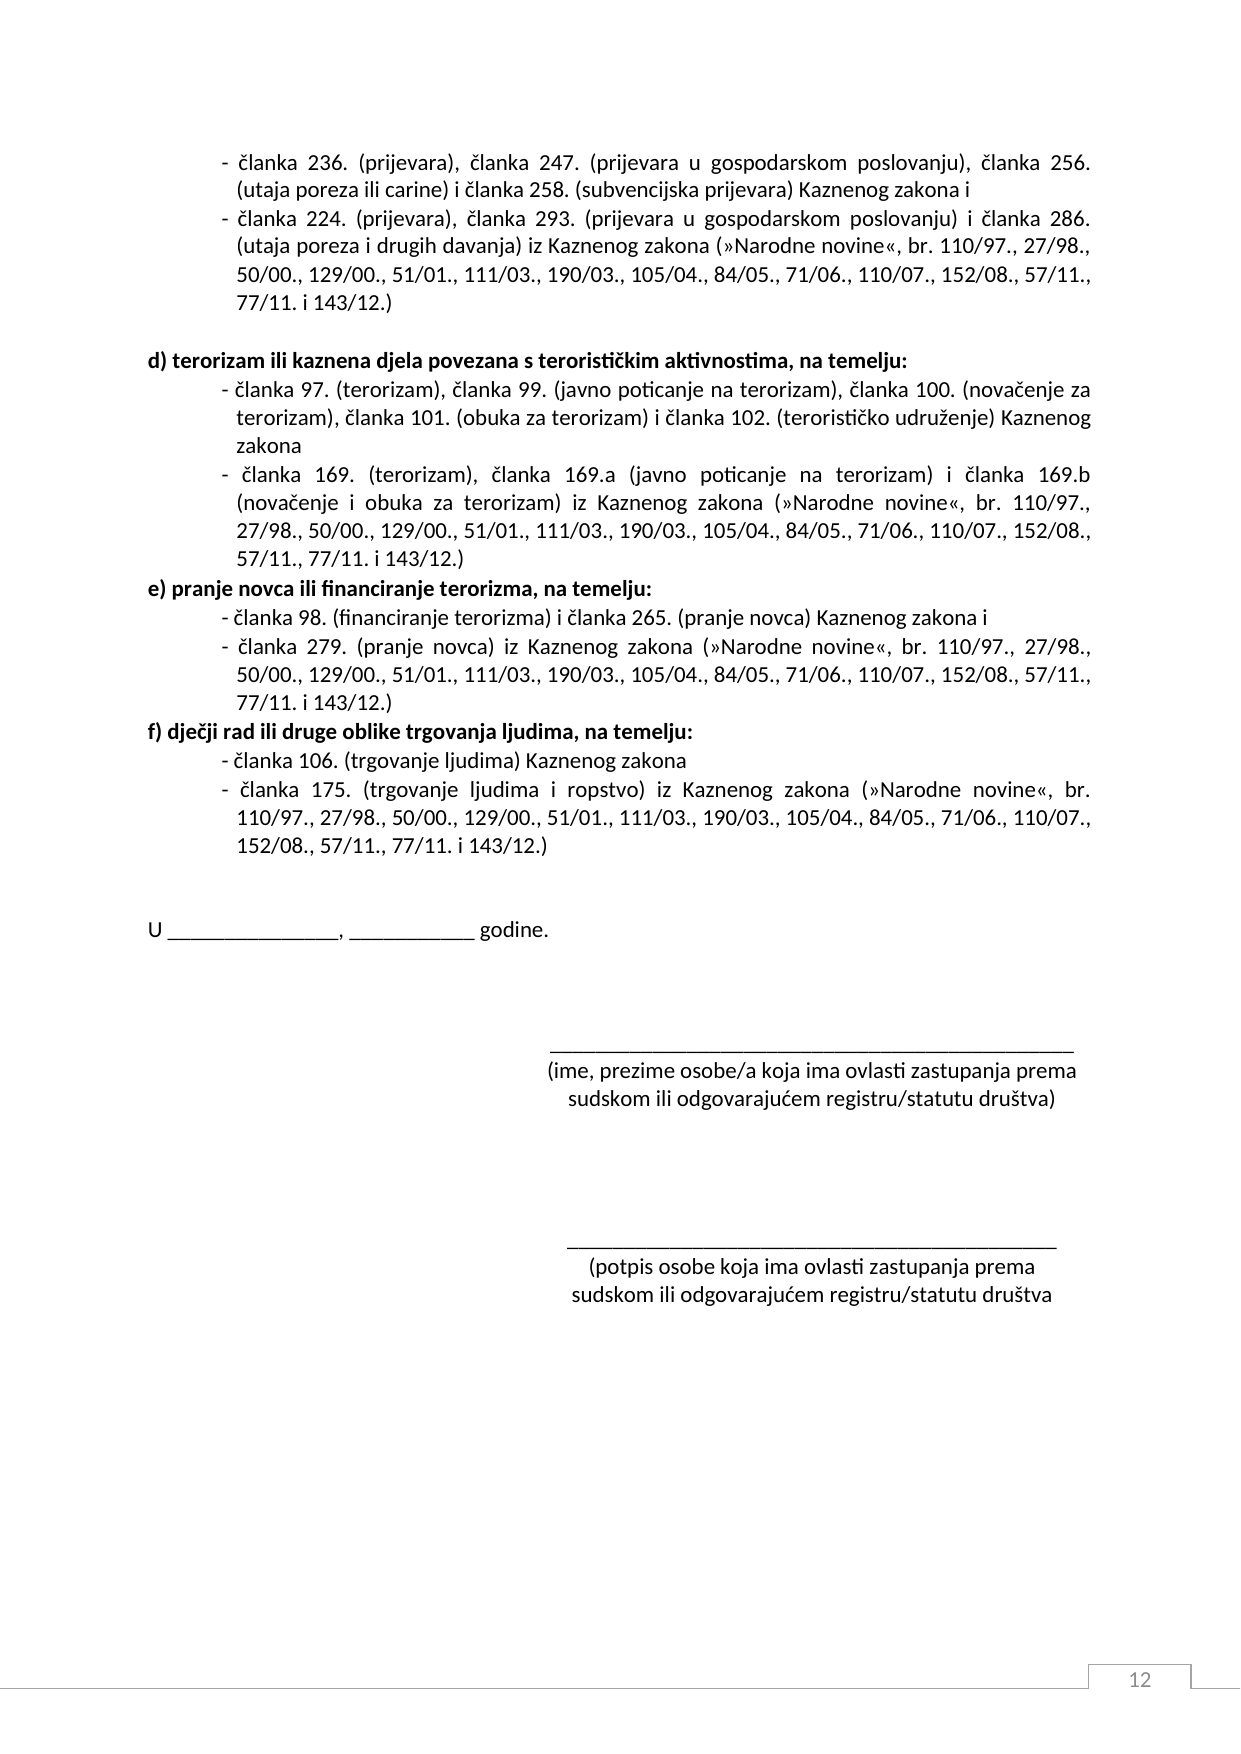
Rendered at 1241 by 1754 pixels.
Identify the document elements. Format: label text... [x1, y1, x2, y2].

text U _______________, ___________ godine. [148, 916, 1093, 944]
text e) pranje novca ili financiranje terorizma, na temelju: [148, 574, 1093, 602]
text d) terorizam ili kaznena djela povezana s terorističkim aktivnostima, na temelju: [148, 346, 1093, 374]
text sudskom ili odgovarajućem registru/statutu društva [532, 1280, 1093, 1308]
text ___________________________________________ [532, 1224, 1093, 1252]
text sudskom ili odgovarajućem registru/statutu društva) [532, 1084, 1093, 1112]
text (potpis osobe koja ima ovlasti zastupanja prema [532, 1252, 1093, 1280]
text (ime, prezime osobe/a koja ima ovlasti zastupanja prema [532, 1056, 1093, 1084]
text - članka 224. (prijevara), članka 293. (prijevara u gospodarskom poslovanju) i članka 286. (utaja poreza i drugih davanja) iz Kaznenog zakona (»Narodne novine«, br. 110/97., 27/98., 50/00., 129/00., 51/01., 111/03., 190/03., 105/04., 84/05., 71/06., 110/07., 152/08., 57/11., 77/11. i 143/12.) [221, 204, 1093, 316]
text - članka 236. (prijevara), članka 247. (prijevara u gospodarskom poslovanju), članka 256. (utaja poreza ili carine) i članka 258. (subvencijska prijevara) Kaznenog zakona i [221, 148, 1093, 204]
text ______________________________________________ [532, 1028, 1093, 1056]
text - članka 98. (financiranje terorizma) i članka 265. (pranje novca) Kaznenog zakona i [148, 603, 1093, 631]
text - članka 175. (trgovanje ljudima i ropstvo) iz Kaznenog zakona (»Narodne novine«, br. 110/97., 27/98., 50/00., 129/00., 51/01., 111/03., 190/03., 105/04., 84/05., 71/06., 110/07., 152/08., 57/11., 77/11. i 143/12.) [221, 776, 1093, 859]
text f) dječji rad ili druge oblike trgovanja ljudima, na temelju: [148, 717, 1093, 745]
text - članka 169. (terorizam), članka 169.a (javno poticanje na terorizam) i članka 169.b (novačenje i obuka za terorizam) iz Kaznenog zakona (»Narodne novine«, br. 110/97., 27/98., 50/00., 129/00., 51/01., 111/03., 190/03., 105/04., 84/05., 71/06., 110/07., 152/08., 57/11., 77/11. i 143/12.) [221, 460, 1093, 572]
text - članka 279. (pranje novca) iz Kaznenog zakona (»Narodne novine«, br. 110/97., 27/98., 50/00., 129/00., 51/01., 111/03., 190/03., 105/04., 84/05., 71/06., 110/07., 152/08., 57/11., 77/11. i 143/12.) [221, 632, 1093, 716]
text - članka 97. (terorizam), članka 99. (javno poticanje na terorizam), članka 100. (novačenje za terorizam), članka 101. (obuka za terorizam) i članka 102. (terorističko udruženje) Kaznenog zakona [221, 375, 1093, 459]
text - članka 106. (trgovanje ljudima) Kaznenog zakona [148, 746, 1093, 774]
